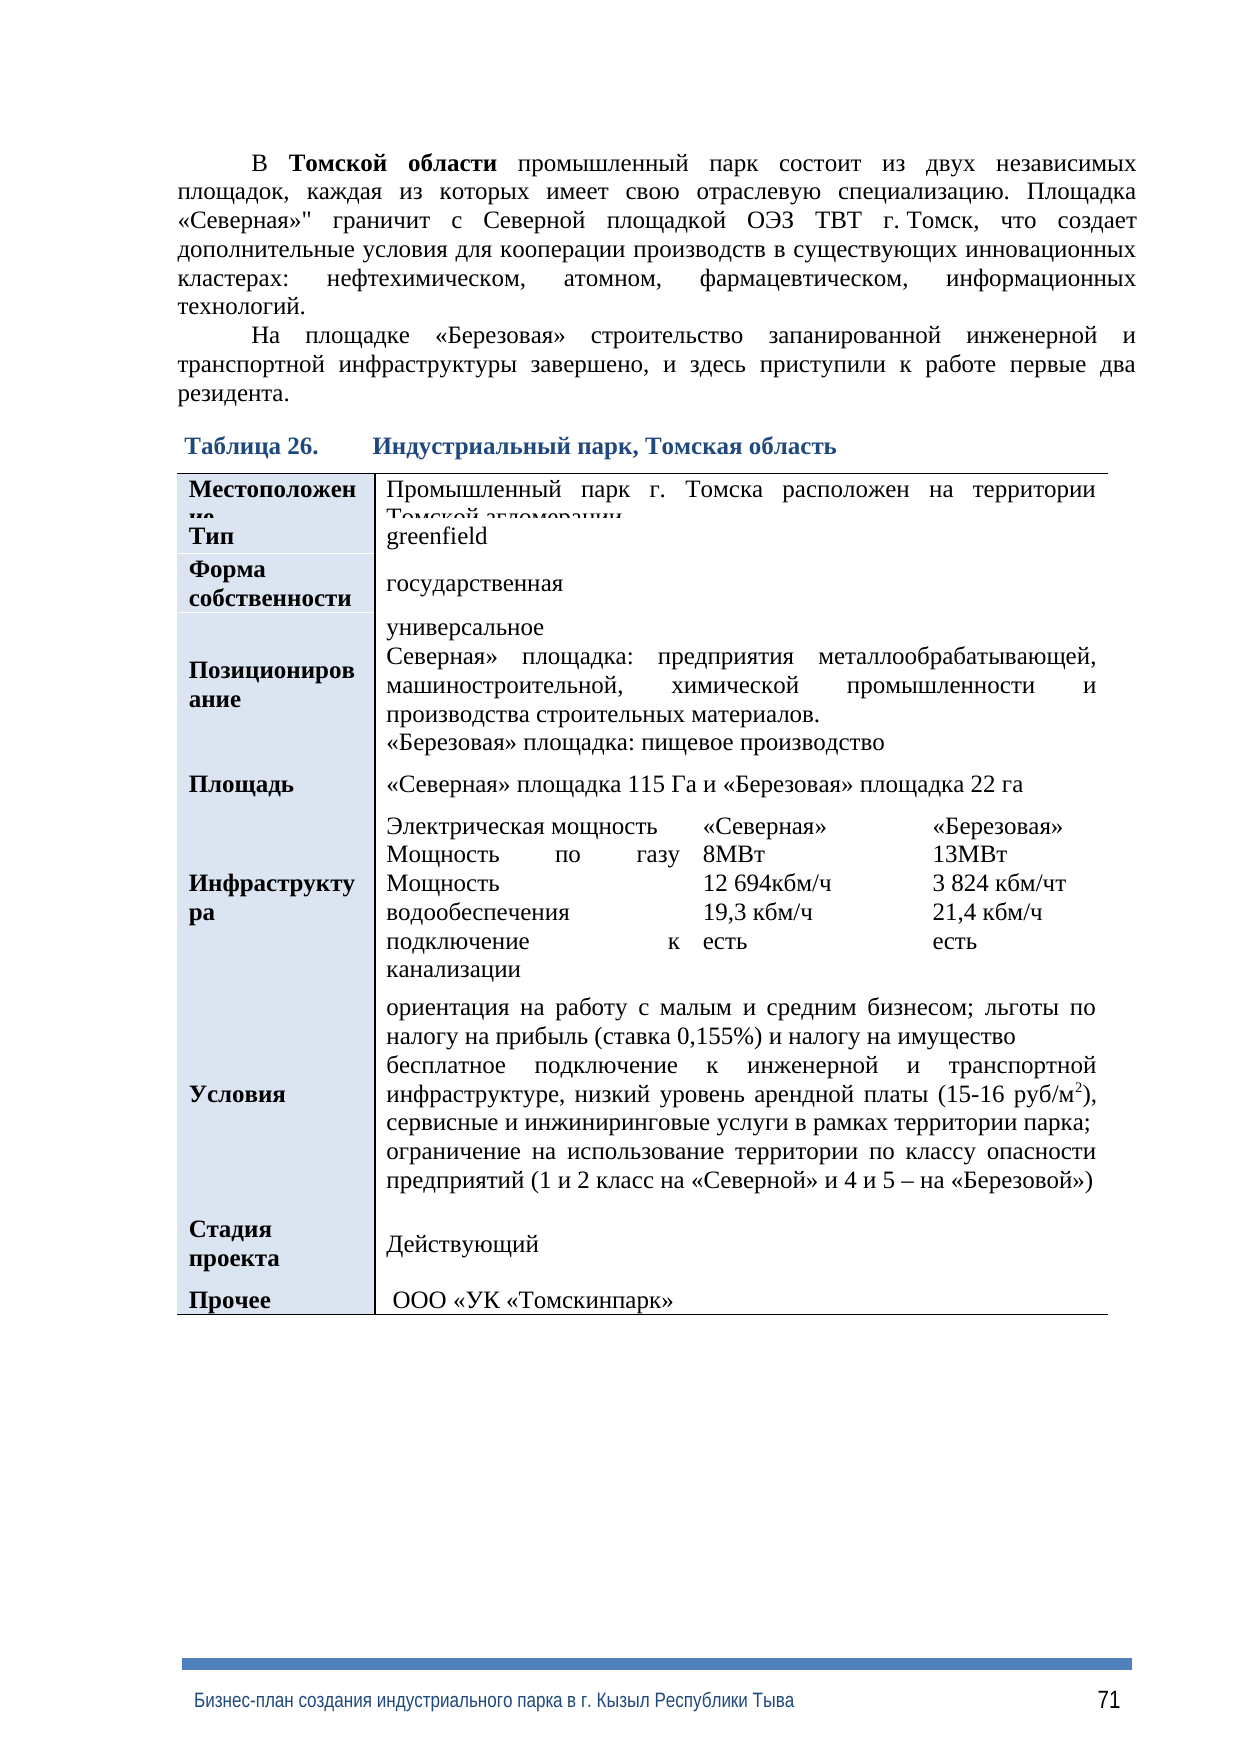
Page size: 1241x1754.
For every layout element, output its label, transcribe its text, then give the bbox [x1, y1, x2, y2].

table_cell Действующий [376, 1203, 1108, 1284]
table_cell ООО «УК «Томскинпарк» [376, 1284, 1108, 1314]
table_cell «Северная» площадка 115 Га и «Березовая» площадка 22 га [376, 756, 1108, 811]
table_cell универсальное Северная» площадка: предприятия металлообрабатывающей, машиностроительной, химической промышленности и производства строительных материалов. «Березовая» площадка: пищевое производство [376, 613, 1108, 756]
table_cell Прочее [177, 1284, 374, 1314]
table_cell «Северная» 8МВт 12 694кбм/ч 19,3 кбм/ч есть [691, 811, 921, 983]
text На площадке «Березовая» строительство запанированной инженерной и транспортной инфраструктуры завершено, и здесь приступили к работе первые два резидента. [177, 320, 1137, 406]
text В Томской области промышленный парк состоит из двух независимых площадок, каждая из которых имеет свою отраслевую специализацию. Площадка «Северная»" граничит с Северной площадкой ОЭЗ ТВТ г. Томск, что создает дополнительные условия для кооперации производств в существующих инновационных кластерах: нефтехимическом, атомном, фармацевтическом, информационных технологий. [177, 148, 1137, 320]
table_cell ориентация на работу с малым и средним бизнесом; льготы по налогу на прибыль (ставка 0,155%) и налогу на имущество бесплатное подключение к инженерной и транспортной инфраструктуре, низкий уровень арендной платы (15-16 руб/м2), сервисные и инжиниринговые услуги в рамках территории парка; ограничение на использование территории по классу опасности предприятий (1 и 2 класс на «Северной» и 4 и 5 – на «Березовой») [376, 983, 1108, 1203]
text Индустриальный парк, Томская область [184, 431, 1137, 460]
table_cell Электрическая мощность Мощность по газу Мощность водообеспечения подключение к канализации [376, 811, 691, 983]
table_cell Площадь [177, 756, 374, 811]
table_cell Инфраструктура [177, 811, 374, 983]
table_cell «Березовая» 13МВт 3 824 кбм/чт 21,4 кбм/ч есть [921, 811, 1108, 983]
table_cell государственная [376, 554, 1108, 612]
table_header Промышленный парк г. Томска расположен на территории Томской агломерации [376, 474, 1108, 518]
table_header Местоположение [177, 474, 374, 518]
table_cell Стадия проекта [177, 1203, 374, 1284]
table_cell greenfield [376, 518, 1108, 553]
table_cell Тип [177, 518, 374, 553]
table_cell Условия [177, 983, 374, 1203]
table_cell Форма собственности [177, 554, 374, 612]
table_cell Позиционирование [177, 613, 374, 756]
